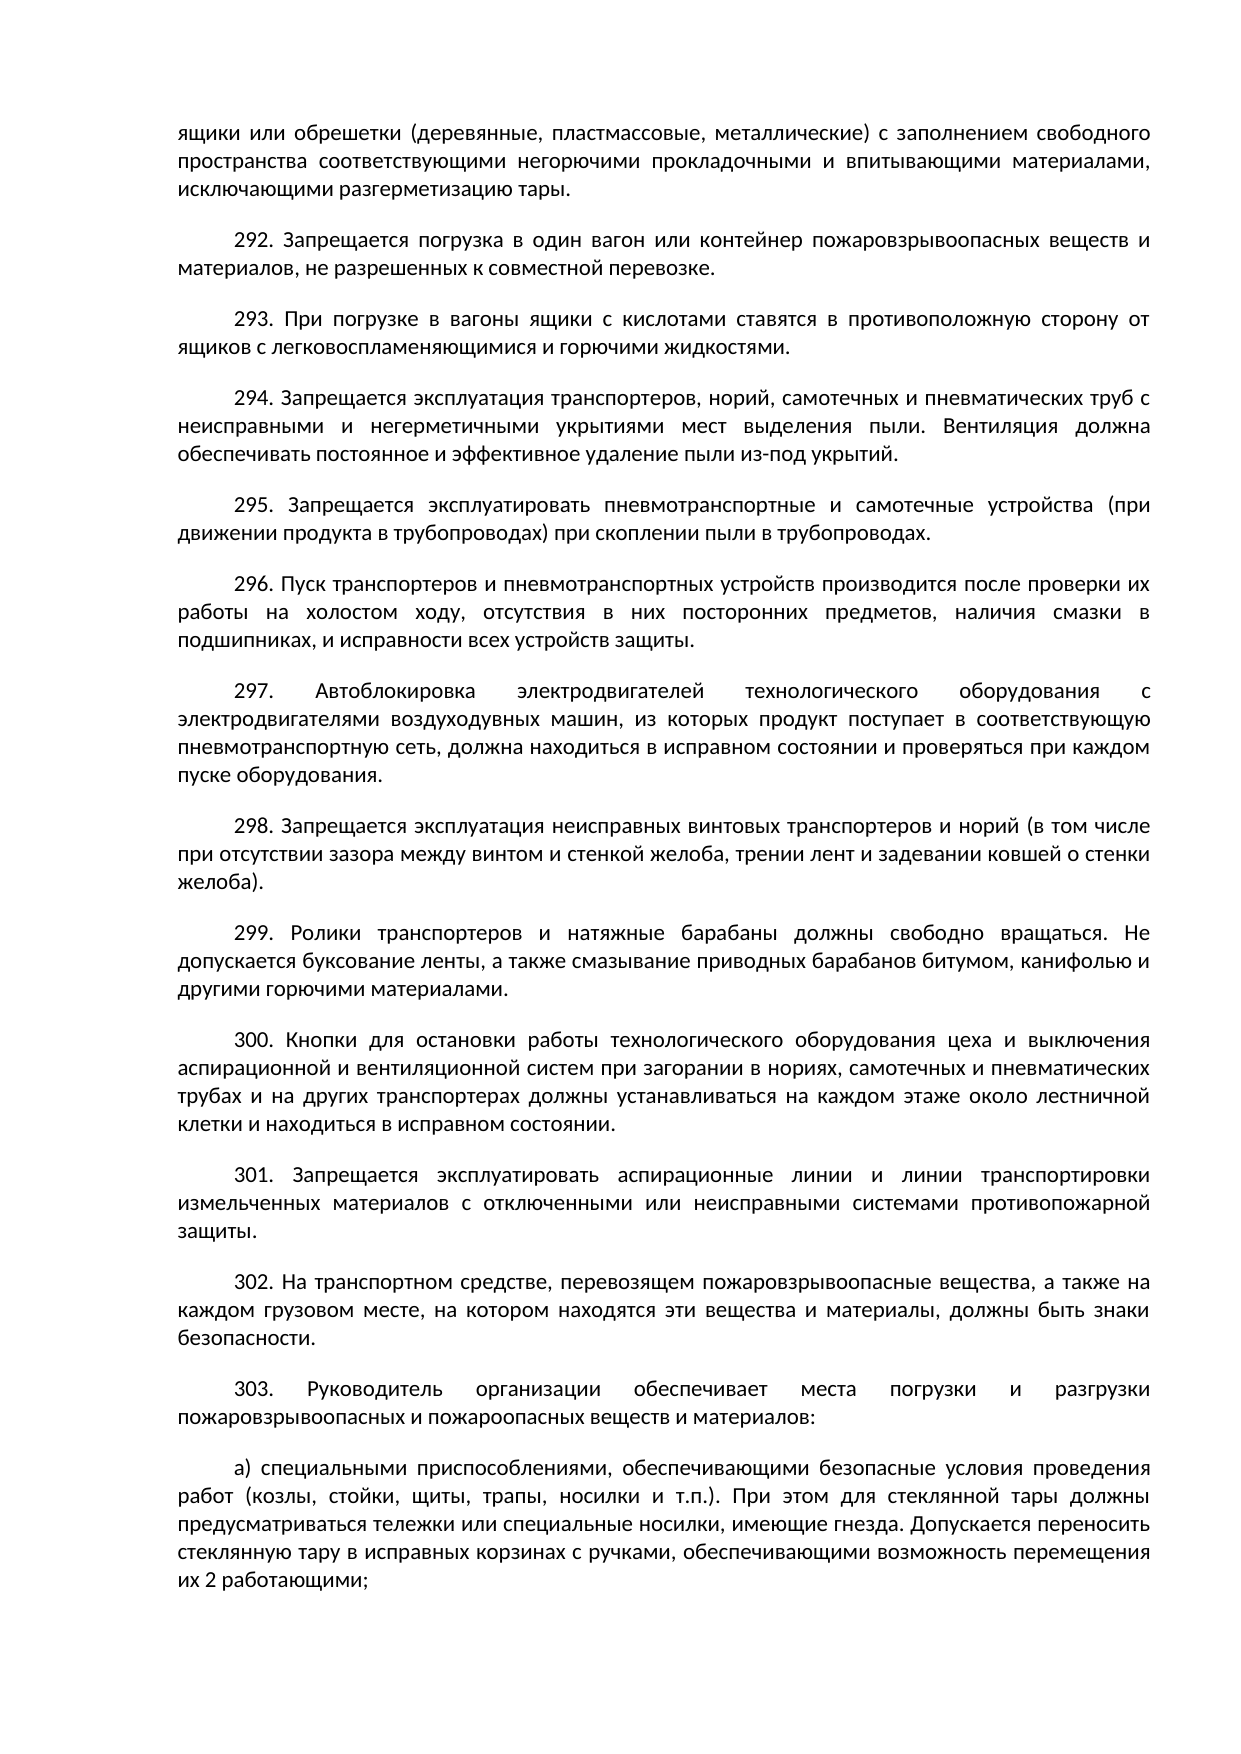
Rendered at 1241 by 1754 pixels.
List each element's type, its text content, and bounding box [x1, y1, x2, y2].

text 295. Запрещается эксплуатировать пневмотранспортные и самотечные устройства (при движении продукта в трубопроводах) при скоплении пыли в трубопроводах. [177, 490, 1152, 546]
text 298. Запрещается эксплуатация неисправных винтовых транспортеров и норий (в том числе при отсутствии зазора между винтом и стенкой желоба, трении лент и задевании ковшей о стенки желоба). [177, 811, 1152, 895]
text 301. Запрещается эксплуатировать аспирационные линии и линии транспортировки измельченных материалов с отключенными или неисправными системами противопожарной защиты. [177, 1160, 1152, 1244]
text 294. Запрещается эксплуатация транспортеров, норий, самотечных и пневматических труб с неисправными и негерметичными укрытиями мест выделения пыли. Вентиляция должна обеспечивать постоянное и эффективное удаление пыли из-под укрытий. [177, 383, 1152, 467]
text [177, 118, 1152, 202]
text 296. Пуск транспортеров и пневмотранспортных устройств производится после проверки их работы на холостом ходу, отсутствия в них посторонних предметов, наличия смазки в подшипниках, и исправности всех устройств защиты. [177, 569, 1152, 653]
text 299. Ролики транспортеров и натяжные барабаны должны свободно вращаться. Не допускается буксование ленты, а также смазывание приводных барабанов битумом, канифолью и другими горючими материалами. [177, 918, 1152, 1002]
text 300. Кнопки для остановки работы технологического оборудования цеха и выключения аспирационной и вентиляционной систем при загорании в нориях, самотечных и пневматических трубах и на других транспортерах должны устанавливаться на каждом этаже около лестничной клетки и находиться в исправном состоянии. [177, 1025, 1152, 1137]
text 297. Автоблокировка электродвигателей технологического оборудования с электродвигателями воздуходувных машин, из которых продукт поступает в соответствующую пневмотранспортную сеть, должна находиться в исправном состоянии и проверяться при каждом пуске оборудования. [177, 676, 1152, 788]
text 292. Запрещается погрузка в один вагон или контейнер пожаровзрывоопасных веществ и материалов, не разрешенных к совместной перевозке. [177, 225, 1152, 281]
text 302. На транспортном средстве, перевозящем пожаровзрывоопасные вещества, а также на каждом грузовом месте, на котором находятся эти вещества и материалы, должны быть знаки безопасности. [177, 1267, 1152, 1351]
text 293. При погрузке в вагоны ящики с кислотами ставятся в противоположную сторону от ящиков с легковоспламеняющимися и горючими жидкостями. [177, 304, 1152, 360]
text а) специальными приспособлениями, обеспечивающими безопасные условия проведения работ (козлы, стойки, щиты, трапы, носилки и т.п.). При этом для стеклянной тары должны предусматриваться тележки или специальные носилки, имеющие гнезда. Допускается переносить стеклянную тару в исправных корзинах с ручками, обеспечивающими возможность перемещения их 2 работающими; [177, 1453, 1152, 1593]
text 303. Руководитель организации обеспечивает места погрузки и разгрузки пожаровзрывоопасных и пожароопасных веществ и материалов: [177, 1374, 1152, 1430]
